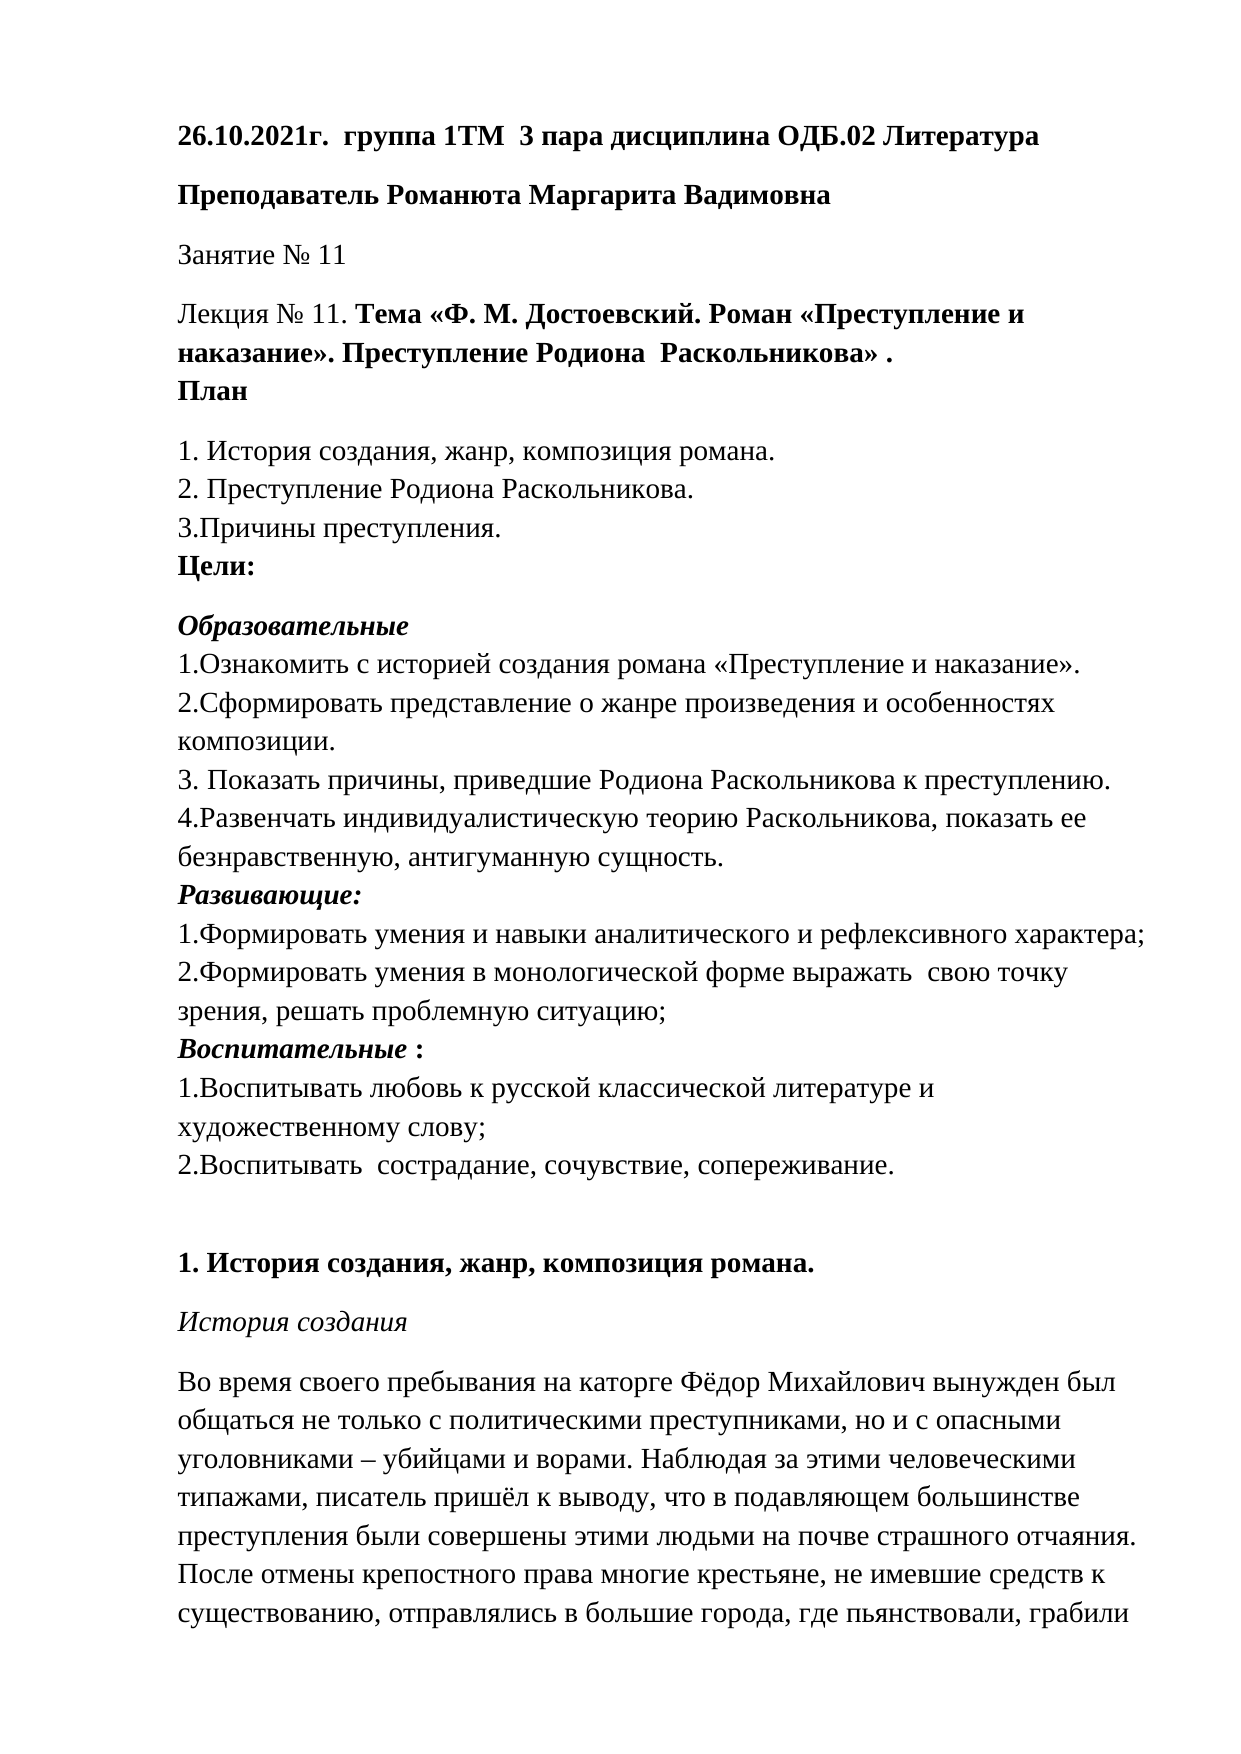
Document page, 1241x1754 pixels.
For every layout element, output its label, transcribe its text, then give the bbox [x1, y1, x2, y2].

text История создания [177, 1304, 1152, 1338]
text Занятие № 11 [177, 237, 1152, 270]
text 1.Воспитывать любовь к русской классической литературе и художественному слову; [177, 1070, 1152, 1142]
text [177, 1364, 1152, 1629]
text 1. История создания, жанр, композиция романа. [177, 433, 1152, 466]
text 3.Причины преступления. [177, 510, 1152, 543]
text 2. Преступление Родиона Раскольникова. [177, 471, 1152, 505]
text Развивающие: [177, 877, 1152, 911]
text 2.Воспитывать сострадание, сочувствие, сопереживание. [177, 1147, 1152, 1181]
text Преподаватель Романюта Маргарита Вадимовна [177, 177, 1152, 211]
text 2.Формировать умения в монологической форме выражать свою точку зрения, решать проблемную ситуацию; [177, 954, 1152, 1027]
text Образовательные [177, 608, 1152, 641]
text 26.10.2021г. группа 1ТМ 3 пара дисциплина ОДБ.02 Литература [177, 118, 1152, 152]
text 1. История создания, жанр, композиция романа. [177, 1245, 1152, 1279]
text 1.Ознакомить с историей создания романа «Преступление и наказание». 2.Сформировать представление о жанре произведения и особенностях композиции. [177, 646, 1152, 757]
text 4.Развенчать индивидуалистическую теорию Раскольникова, показать ее безнравственную, антигуманную сущность. [177, 800, 1152, 872]
text Цели: [177, 548, 1152, 582]
text 1.Формировать умения и навыки аналитического и рефлексивного характера; [177, 916, 1152, 949]
text 3. Показать причины, приведшие Родиона Раскольникова к преступлению. [177, 762, 1152, 795]
text Лекция № 11. Тема «Ф. М. Достоевский. Роман «Преступление и наказание». Преступление Родиона Раскольникова» . План [177, 296, 1152, 407]
text Воспитательные : [177, 1032, 1152, 1065]
